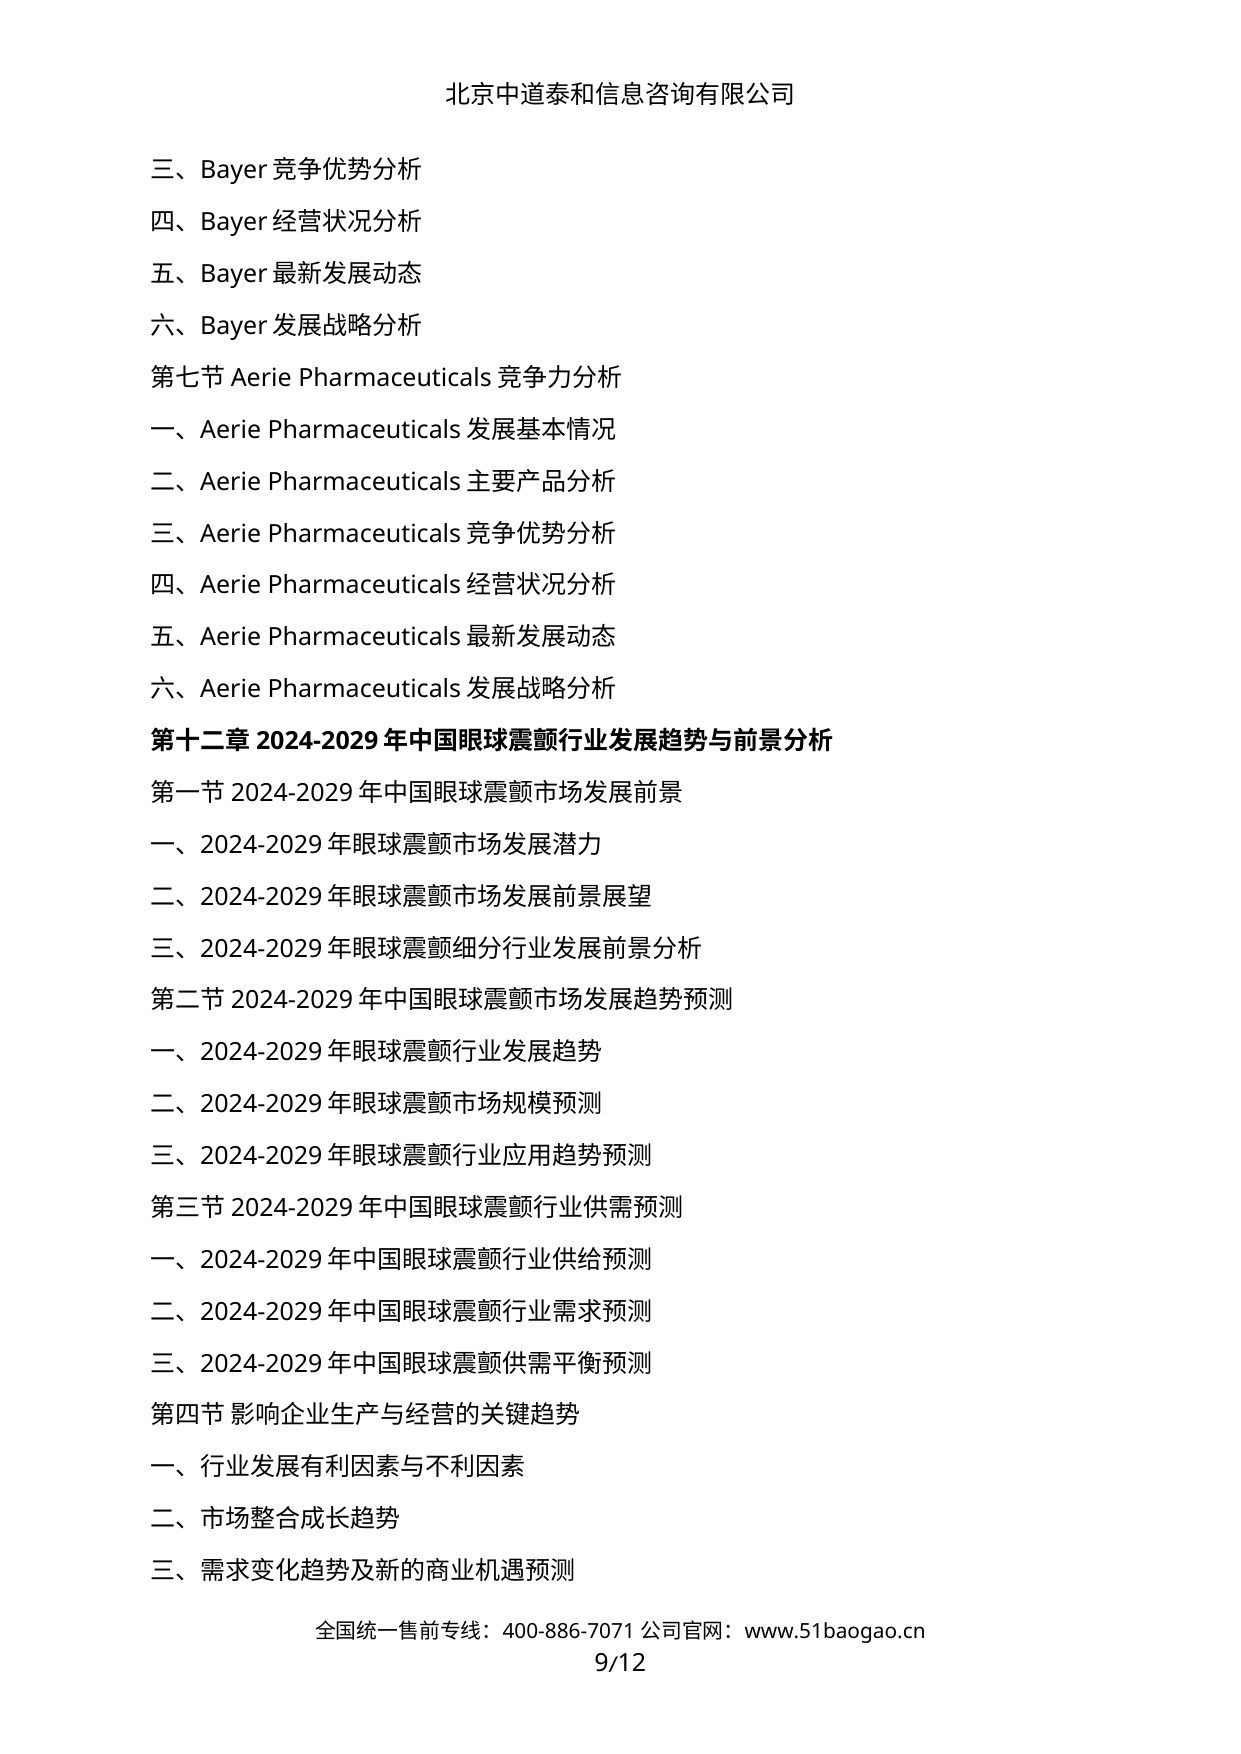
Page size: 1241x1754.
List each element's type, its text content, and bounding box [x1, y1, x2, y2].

text 三、需求变化趋势及新的商业机遇预测 [150, 1551, 1090, 1587]
text 第十二章 2024-2029年中国眼球震颤行业发展趋势与前景分析 [150, 721, 1090, 757]
text 一、2024-2029年眼球震颤行业发展趋势 [150, 1032, 1090, 1068]
text 三、Aerie Pharmaceuticals竞争优势分析 [150, 513, 1090, 549]
text 六、Bayer发展战略分析 [150, 306, 1090, 342]
text 五、Bayer最新发展动态 [150, 254, 1090, 290]
text 二、市场整合成长趋势 [150, 1499, 1090, 1535]
text 一、行业发展有利因素与不利因素 [150, 1447, 1090, 1483]
text 二、2024-2029年中国眼球震颤行业需求预测 [150, 1291, 1090, 1327]
text 五、Aerie Pharmaceuticals最新发展动态 [150, 617, 1090, 653]
text 三、Bayer竞争优势分析 [150, 150, 1090, 186]
text 一、2024-2029年眼球震颤市场发展潜力 [150, 824, 1090, 861]
text 第三节 2024-2029年中国眼球震颤行业供需预测 [150, 1187, 1090, 1224]
text 三、2024-2029年眼球震颤细分行业发展前景分析 [150, 928, 1090, 964]
text 一、Aerie Pharmaceuticals发展基本情况 [150, 409, 1090, 446]
text 第二节 2024-2029年中国眼球震颤市场发展趋势预测 [150, 980, 1090, 1016]
text 一、2024-2029年中国眼球震颤行业供给预测 [150, 1239, 1090, 1276]
text 四、Bayer经营状况分析 [150, 202, 1090, 238]
text 二、2024-2029年眼球震颤市场发展前景展望 [150, 876, 1090, 912]
text 三、2024-2029年中国眼球震颤供需平衡预测 [150, 1343, 1090, 1379]
text 第七节 Aerie Pharmaceuticals竞争力分析 [150, 357, 1090, 394]
text 第四节 影响企业生产与经营的关键趋势 [150, 1395, 1090, 1431]
text 三、2024-2029年眼球震颤行业应用趋势预测 [150, 1136, 1090, 1172]
text 二、2024-2029年眼球震颤市场规模预测 [150, 1084, 1090, 1120]
text 六、Aerie Pharmaceuticals发展战略分析 [150, 669, 1090, 705]
text 第一节 2024-2029年中国眼球震颤市场发展前景 [150, 772, 1090, 809]
text 二、Aerie Pharmaceuticals主要产品分析 [150, 461, 1090, 497]
text 四、Aerie Pharmaceuticals经营状况分析 [150, 565, 1090, 601]
